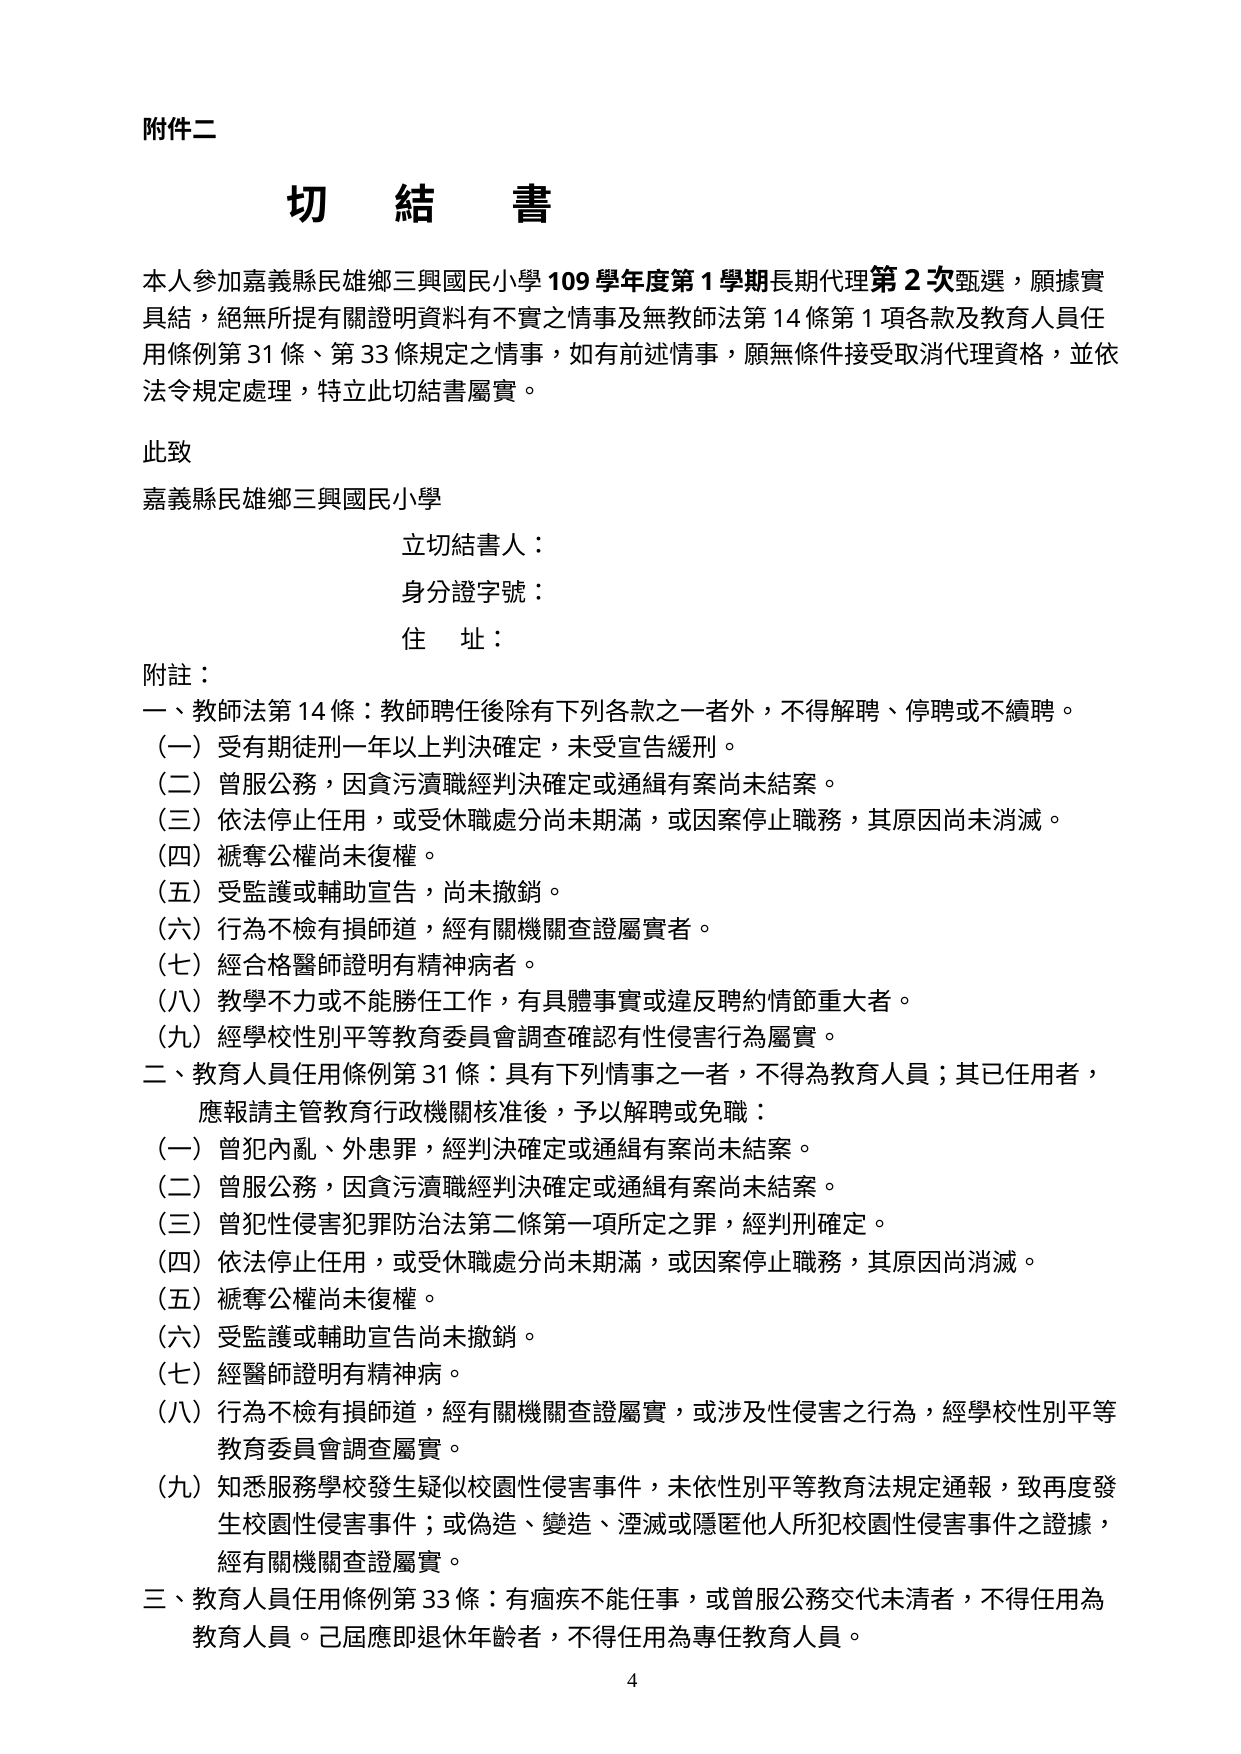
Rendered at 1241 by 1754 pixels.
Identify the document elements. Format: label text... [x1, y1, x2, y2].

text （八）教學不力或不能勝任工作，有具體事實或違反聘約情節重大者。 [142, 982, 1122, 1018]
text （四）依法停止任用，或受休職處分尚未期滿，或因案停止職務，其原因尚消滅。 [142, 1242, 1122, 1279]
text （五）受監護或輔助宣告，尚未撤銷。 [142, 873, 1122, 909]
text （四）褫奪公權尚未復權。 [142, 837, 1122, 873]
text （三）曾犯性侵害犯罪防治法第二條第一項所定之罪，經判刑確定。 [142, 1204, 1122, 1242]
text 身分證字號： [142, 572, 1122, 609]
text （九）經學校性別平等教育委員會調查確認有性侵害行為屬實。 [142, 1018, 1122, 1054]
text （二）曾服公務，因貪污瀆職經判決確定或通緝有案尚未結案。 [142, 1167, 1122, 1204]
text 住 址： [142, 619, 1122, 655]
text （六）受監護或輔助宣告尚未撤銷。 [142, 1317, 1122, 1354]
text 此致 [142, 432, 1122, 469]
text （六）行為不檢有損師道，經有關機關查證屬實者。 [142, 909, 1122, 945]
text （七）經醫師證明有精神病。 [142, 1354, 1122, 1392]
text 一、教師法第14條：教師聘任後除有下列各款之一者外，不得解聘、停聘或不續聘。 [142, 692, 1122, 728]
text 本人參加嘉義縣民雄鄉三興國民小學109學年度第1學期長期代理第2次甄選，願據實具結，絕無所提有關證明資料有不實之情事及無教師法第14條第1項各款及教育人員任用條例第31條、第33條規定之情事，如有前述情事，願無條件接受取消代理資格，並依法令規定處理，特立此切結書屬實。 [142, 256, 1122, 407]
text （九）知悉服務學校發生疑似校園性侵害事件，未依性別平等教育法規定通報，致再度發生校園性侵害事件；或偽造、變造、湮滅或隱匿他人所犯校園性侵害事件之證據，經有關機關查證屬實。 [142, 1467, 1122, 1579]
text 三、教育人員任用條例第33條：有痼疾不能任事，或曾服公務交代未清者，不得任用為教育人員。己屆應即退休年齡者，不得任用為專任教育人員。 [142, 1579, 1122, 1654]
text （八）行為不檢有損師道，經有關機關查證屬實，或涉及性侵害之行為，經學校性別平等教育委員會調查屬實。 [142, 1392, 1122, 1467]
text 附註： [142, 655, 1122, 692]
text （三）依法停止任用，或受休職處分尚未期滿，或因案停止職務，其原因尚未消滅。 [142, 800, 1122, 837]
text 立切結書人： [142, 526, 1122, 562]
text 二、教育人員任用條例第31條：具有下列情事之一者，不得為教育人員；其已任用者，應報請主管教育行政機關核准後，予以解聘或免職： [142, 1054, 1122, 1129]
text 切 結 書 [142, 171, 1122, 231]
text （一）曾犯內亂、外患罪，經判決確定或通緝有案尚未結案。 [142, 1129, 1122, 1167]
text 附件二 [142, 110, 1122, 146]
text （七）經合格醫師證明有精神病者。 [142, 945, 1122, 982]
text （一）受有期徒刑一年以上判決確定，未受宣告緩刑。 [142, 728, 1122, 764]
text （二）曾服公務，因貪污瀆職經判決確定或通緝有案尚未結案。 [142, 764, 1122, 800]
text （五）褫奪公權尚未復權。 [142, 1279, 1122, 1317]
text 嘉義縣民雄鄉三興國民小學 [142, 479, 1122, 515]
